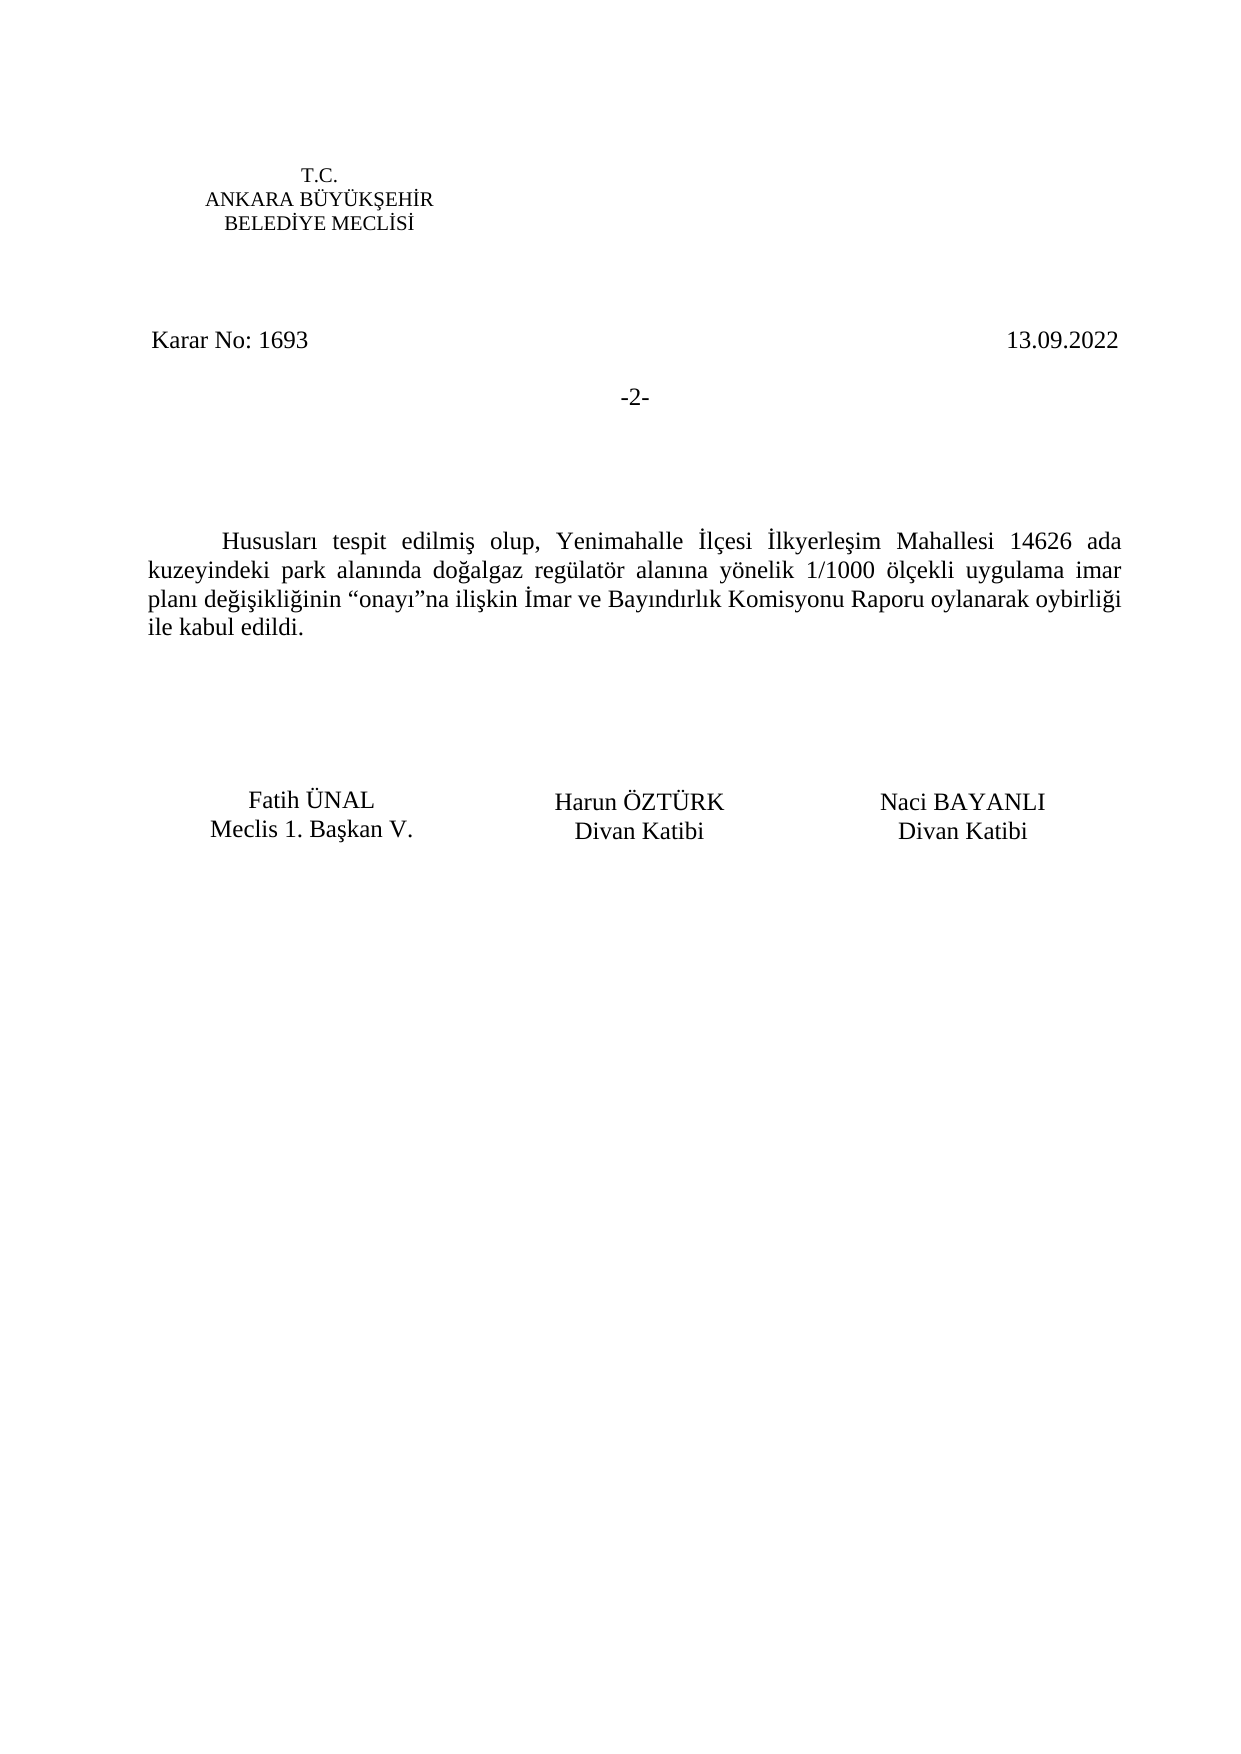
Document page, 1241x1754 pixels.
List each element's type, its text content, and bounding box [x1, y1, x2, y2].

table_header Naci BAYANLI Divan Katibi [803, 785, 1122, 847]
table_header Harun ÖZTÜRK Divan Katibi [475, 785, 803, 847]
text Karar No: 1693 13.09.2022 [148, 325, 1122, 354]
table_header Fatih ÜNAL Meclis 1. Başkan V. [148, 785, 475, 847]
table_header T.C. ANKARA BÜYÜKŞEHİR BELEDİYE MECLİSİ [136, 163, 502, 267]
text Hususları tespit edilmiş olup, Yenimahalle İlçesi İlkyerleşim Mahallesi 14626 ada kuzeyindeki park alanında doğalgaz regülatör alanına yönelik 1/1000 ölçekli uygulama imar planı değişikliğinin “onayı”na ilişkin İmar ve Bayındırlık Komisyonu Raporu oylanarak oybirliği ile kabul edildi. [148, 526, 1122, 641]
text -2- [148, 382, 1122, 411]
